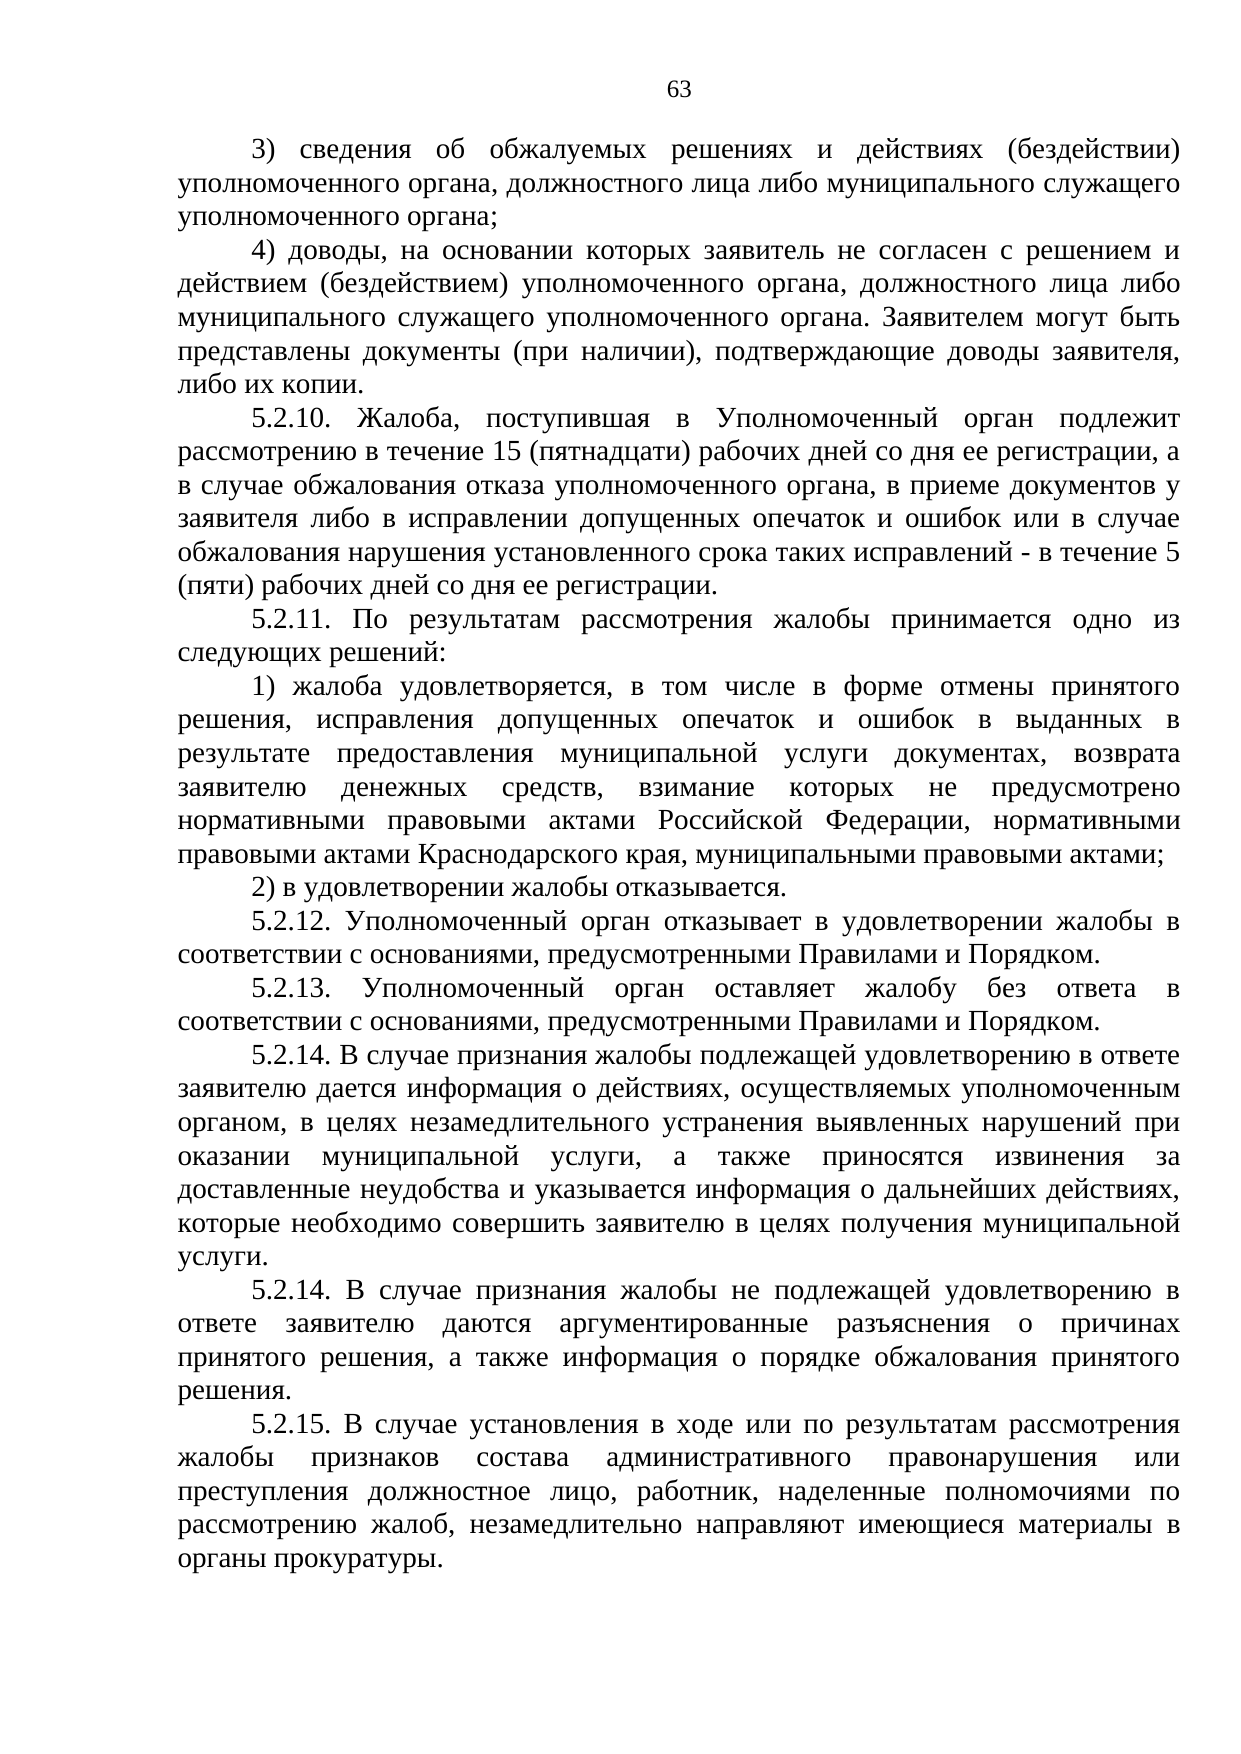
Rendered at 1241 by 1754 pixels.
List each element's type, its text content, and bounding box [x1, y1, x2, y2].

text 1) жалоба удовлетворяется, в том числе в форме отмены принятого решения, исправления допущенных опечаток и ошибок в выданных в результате предоставления муниципальной услуги документах, возврата заявителю денежных средств, взимание которых не предусмотрено нормативными правовыми актами Российской Федерации, нормативными правовыми актами Краснодарского края, муниципальными правовыми актами; [177, 668, 1181, 869]
text 5.2.14. В случае признания жалобы подлежащей удовлетворению в ответе заявителю дается информация о действиях, осуществляемых уполномоченным органом, в целях незамедлительного устранения выявленных нарушений при оказании муниципальной услуги, а также приносятся извинения за доставленные неудобства и указывается информация о дальнейших действиях, которые необходимо совершить заявителю в целях получения муниципальной услуги. [177, 1037, 1181, 1272]
text 5.2.15. В случае установления в ходе или по результатам рассмотрения жалобы признаков состава административного правонарушения или преступления должностное лицо, работник, наделенные полномочиями по рассмотрению жалоб, незамедлительно направляют имеющиеся материалы в органы прокуратуры. [177, 1406, 1181, 1574]
text 5.2.13. Уполномоченный орган оставляет жалобу без ответа в соответствии с основаниями, предусмотренными Правилами и Порядком. [177, 970, 1181, 1037]
text 5.2.14. В случае признания жалобы не подлежащей удовлетворению в ответе заявителю даются аргументированные разъяснения о причинах принятого решения, а также информация о порядке обжалования принятого решения. [177, 1272, 1181, 1406]
text 2) в удовлетворении жалобы отказывается. [177, 869, 1181, 903]
text 5.2.10. Жалоба, поступившая в Уполномоченный орган подлежит рассмотрению в течение 15 (пятнадцати) рабочих дней со дня ее регистрации, а в случае обжалования отказа уполномоченного органа, в приеме документов у заявителя либо в исправлении допущенных опечаток и ошибок или в случае обжалования нарушения установленного срока таких исправлений - в течение 5 (пяти) рабочих дней со дня ее регистрации. [177, 400, 1181, 601]
text 5.2.12. Уполномоченный орган отказывает в удовлетворении жалобы в соответствии с основаниями, предусмотренными Правилами и Порядком. [177, 903, 1181, 970]
text 4) доводы, на основании которых заявитель не согласен с решением и действием (бездействием) уполномоченного органа, должностного лица либо муниципального служащего уполномоченного органа. Заявителем могут быть представлены документы (при наличии), подтверждающие доводы заявителя, либо их копии. [177, 232, 1181, 400]
text 3) сведения об обжалуемых решениях и действиях (бездействии) уполномоченного органа, должностного лица либо муниципального служащего уполномоченного органа; [177, 131, 1181, 232]
text 5.2.11. По результатам рассмотрения жалобы принимается одно из следующих решений: [177, 601, 1181, 668]
